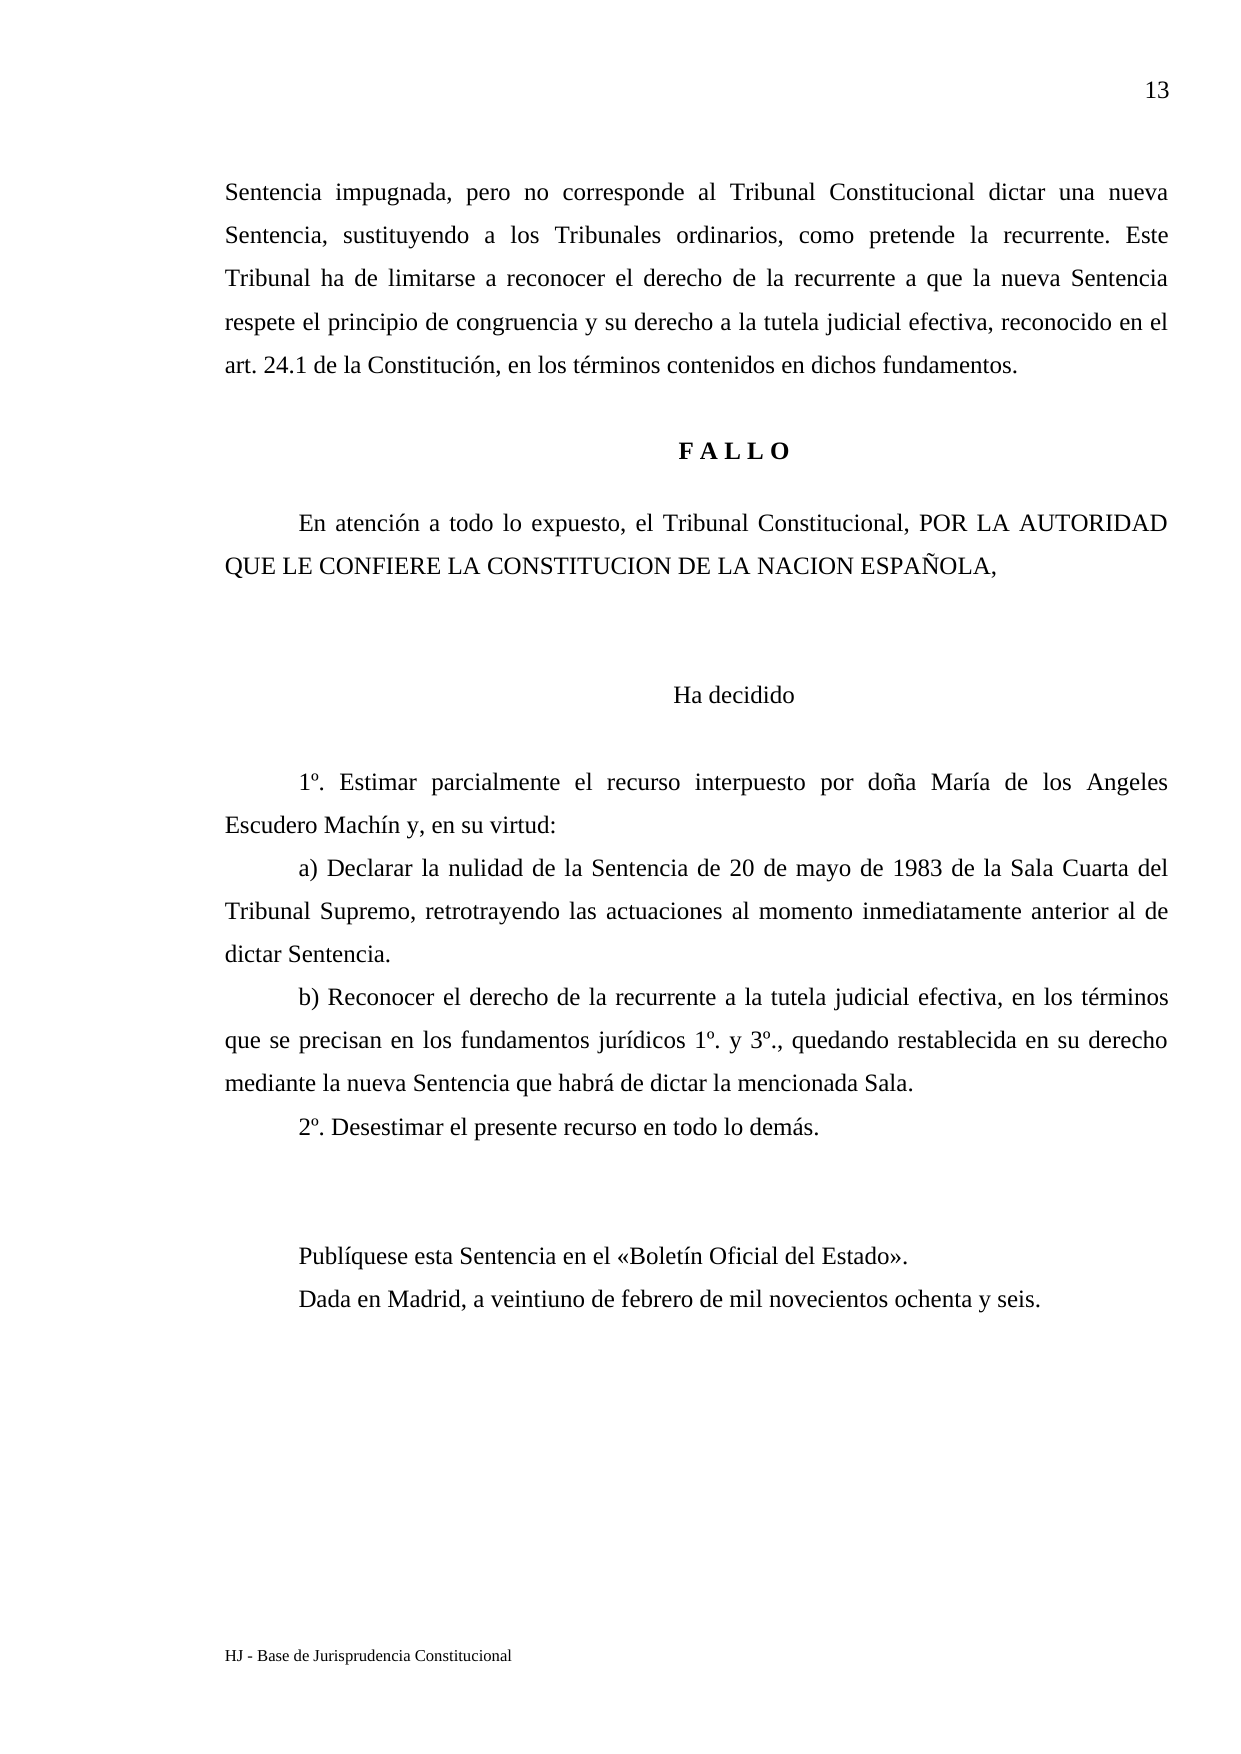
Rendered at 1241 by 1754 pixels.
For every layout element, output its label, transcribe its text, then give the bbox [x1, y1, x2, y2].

text Ha decidido [224, 680, 1169, 709]
text Publíquese esta Sentencia en el «Boletín Oficial del Estado». [224, 1241, 1169, 1270]
text 1º. Estimar parcialmente el recurso interpuesto por doña María de los Angeles Escudero Machín y, en su virtud: [224, 767, 1169, 838]
text En atención a todo lo expuesto, el Tribunal Constitucional, POR LA AUTORIDAD QUE LE CONFIERE LA CONSTITUCION DE LA NACION ESPAÑOLA, [224, 508, 1169, 580]
text Dada en Madrid, a veintiuno de febrero de mil novecientos ochenta y seis. [224, 1284, 1169, 1313]
text a) Declarar la nulidad de la Sentencia de 20 de mayo de 1983 de la Sala Cuarta del Tribunal Supremo, retrotrayendo las actuaciones al momento inmediatamente anterior al de dictar Sentencia. [224, 853, 1169, 968]
text 2º. Desestimar el presente recurso en todo lo demás. [224, 1112, 1169, 1140]
text b) Reconocer el derecho de la recurrente a la tutela judicial efectiva, en los términos que se precisan en los fundamentos jurídicos 1º. y 3º., quedando restablecida en su derecho mediante la nueva Sentencia que habrá de dictar la mencionada Sala. [224, 982, 1169, 1097]
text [224, 177, 1169, 378]
subtitle F A L L O [224, 436, 1169, 465]
